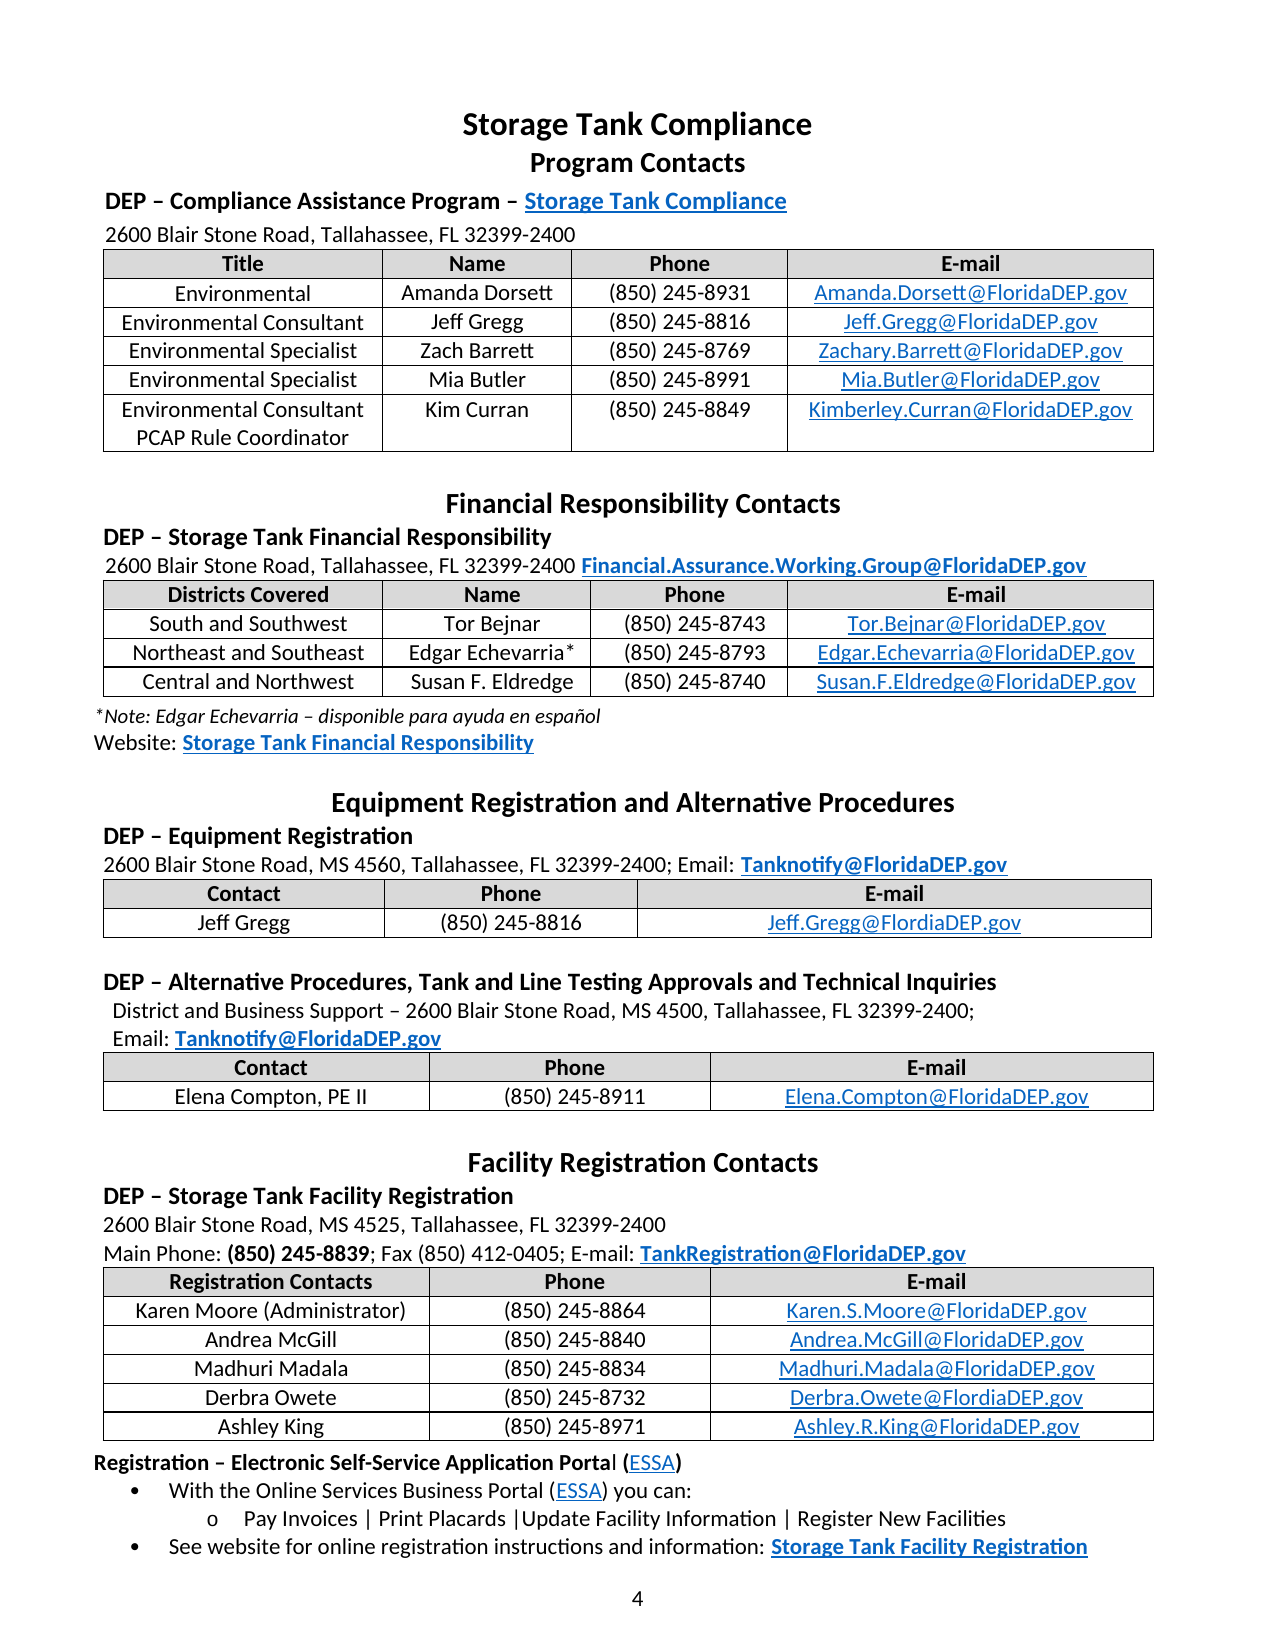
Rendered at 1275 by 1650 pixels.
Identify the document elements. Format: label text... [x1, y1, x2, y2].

table_cell Ashley.R.King@FloridaDEP.gov [711, 1413, 1153, 1440]
table_cell Jeff Gregg [383, 308, 571, 336]
subtitle 2600 Blair Stone Road, Tallahassee, FL 32399-2400 [105, 221, 1181, 249]
text 2600 Blair Stone Road, Tallahassee, FL 32399-2400 Financial.Assurance.Working.Group@FloridaDEP.gov [105, 552, 1181, 579]
table_cell Mia.Butler@FloridaDEP.gov [788, 366, 1153, 394]
table_cell Amanda.Dorsett@FloridaDEP.gov [788, 279, 1153, 307]
table_header Phone [572, 250, 787, 278]
text 2600 Blair Stone Road, MS 4525, Tallahassee, FL 32399-2400 [103, 1211, 1181, 1239]
table_cell Zach Barrett [383, 337, 571, 364]
table_cell Ashley King [104, 1413, 429, 1440]
table_cell (850) 245-8816 [385, 909, 637, 937]
table_cell Elena Compton, PE II [104, 1082, 429, 1110]
table_cell Northeast and Southeast [104, 639, 382, 666]
table_cell Kim Curran [383, 395, 571, 451]
table_header E-mail [711, 1268, 1153, 1296]
subtitle Financial Responsibility Contacts [105, 485, 1181, 521]
table_cell Jeff Gregg [104, 909, 384, 937]
table_header Districts Covered [104, 581, 382, 608]
text 2600 Blair Stone Road, MS 4560, Tallahassee, FL 32399-2400; Email: Tanknotify@FloridaDEP.gov [103, 851, 1181, 879]
list Pay Invoices | Print Placards |Update Facility Information | Register New Facilities [206, 1504, 1181, 1532]
text DEP – Alternative Procedures, Tank and Line Testing Approvals and Technical Inquiries [103, 966, 1181, 996]
table_cell South and Southwest [104, 610, 382, 637]
table_cell Derbra Owete [104, 1384, 429, 1411]
table_cell (850) 245-8991 [572, 366, 787, 394]
table_cell Environmental Specialist [104, 366, 382, 394]
table_cell Environmental Consultant PCAP Rule Coordinator [104, 395, 382, 451]
table_cell (850) 245-8849 [572, 395, 787, 451]
text District and Business Support – 2600 Blair Stone Road, MS 4500, Tallahassee, FL 32399-2400; [112, 996, 1181, 1024]
table_header E-mail [788, 581, 1153, 608]
subtitle DEP – Compliance Assistance Program – Storage Tank Compliance [105, 185, 1181, 215]
table_cell (850) 245-8816 [572, 308, 787, 336]
table_cell (850) 245-8743 [591, 610, 787, 637]
table_cell (850) 245-8732 [430, 1384, 710, 1411]
table_cell Andrea McGill [104, 1326, 429, 1353]
table_cell Central and Northwest [104, 668, 382, 696]
table_cell Jeff.Gregg@FloridaDEP.gov [788, 308, 1153, 336]
table_cell Elena.Compton@FloridaDEP.gov [711, 1082, 1153, 1110]
table_cell Jeff.Gregg@FlordiaDEP.gov [638, 909, 1151, 937]
table_header Name [383, 250, 571, 278]
table_cell Zachary.Barrett@FloridaDEP.gov [788, 337, 1153, 364]
table_cell (850) 245-8740 [591, 668, 787, 696]
text Email: Tanknotify@FloridaDEP.gov [112, 1024, 1181, 1052]
table_cell (850) 245-8864 [430, 1297, 710, 1324]
list See website for online registration instructions and information: Storage Tank Facility Registration [131, 1532, 1181, 1560]
text DEP – Storage Tank Financial Responsibility [103, 521, 1181, 552]
table_cell Karen.S.Moore@FloridaDEP.gov [711, 1297, 1153, 1324]
table_cell Madhuri Madala [104, 1355, 429, 1382]
table_header Phone [591, 581, 787, 608]
table_cell Edgar Echevarria* [383, 639, 590, 666]
table_cell Madhuri.Madala@FloridaDEP.gov [711, 1355, 1153, 1382]
text Program Contacts [94, 144, 1181, 179]
table_header E-mail [788, 250, 1153, 278]
table_header Phone [385, 880, 637, 908]
table_header Contact [104, 880, 384, 908]
table_cell Amanda Dorsett [383, 279, 571, 307]
table_cell (850) 245-8769 [572, 337, 787, 364]
table_cell Environmental Specialist [104, 337, 382, 364]
table_cell (850) 245-8911 [430, 1082, 710, 1110]
table_cell Derbra.Owete@FlordiaDEP.gov [711, 1384, 1153, 1411]
table_cell Tor.Bejnar@FloridaDEP.gov [788, 610, 1153, 637]
table_cell Susan.F.Eldredge@FloridaDEP.gov [788, 668, 1153, 696]
table_cell Mia Butler [383, 366, 571, 394]
subtitle Equipment Registration and Alternative Procedures [105, 784, 1181, 820]
table_cell Andrea.McGill@FloridaDEP.gov [711, 1326, 1153, 1353]
table_header Contact [104, 1053, 429, 1081]
table_header E-mail [638, 880, 1151, 908]
table_cell Environmental Administrator [104, 279, 382, 307]
table_header E-mail [711, 1053, 1153, 1081]
table_cell Edgar.Echevarria@FloridaDEP.gov [788, 639, 1153, 666]
table_header Phone [430, 1268, 710, 1296]
table_header Phone [430, 1053, 710, 1081]
text Website: Storage Tank Financial Responsibility [94, 728, 1181, 756]
table_cell Karen Moore (Administrator) [104, 1297, 429, 1324]
text Storage Tank Compliance [94, 103, 1181, 144]
table_cell (850) 245-8971 [430, 1413, 710, 1440]
table_cell Susan F. Eldredge [383, 668, 590, 696]
table_cell (850) 245-8840 [430, 1326, 710, 1353]
text Main Phone: (850) 245-8839; Fax (850) 412-0405; E-mail: TankRegistration@FloridaDEP.gov [103, 1239, 1181, 1267]
text Registration – Electronic Self-Service Application Portal (ESSA) [94, 1448, 1181, 1476]
table_header Registration Contacts [104, 1268, 429, 1296]
subtitle Facility Registration Contacts [105, 1144, 1181, 1180]
list With the Online Services Business Portal (ESSA) you can: [131, 1476, 1181, 1504]
table_cell (850) 245-8834 [430, 1355, 710, 1382]
table_cell (850) 245-8931 [572, 279, 787, 307]
table_cell Tor Bejnar [383, 610, 590, 637]
table_cell (850) 245-8793 [591, 639, 787, 666]
table_cell Kimberley.Curran@FloridaDEP.gov [788, 395, 1153, 451]
table_cell Environmental Consultant [104, 308, 382, 336]
text *Note: Edgar Echevarria – disponible para ayuda en español [94, 703, 1181, 728]
text DEP – Storage Tank Facility Registration [103, 1180, 1181, 1211]
table_header Name [383, 581, 590, 608]
text DEP – Equipment Registration [103, 820, 1181, 851]
table_header Title [104, 250, 382, 278]
